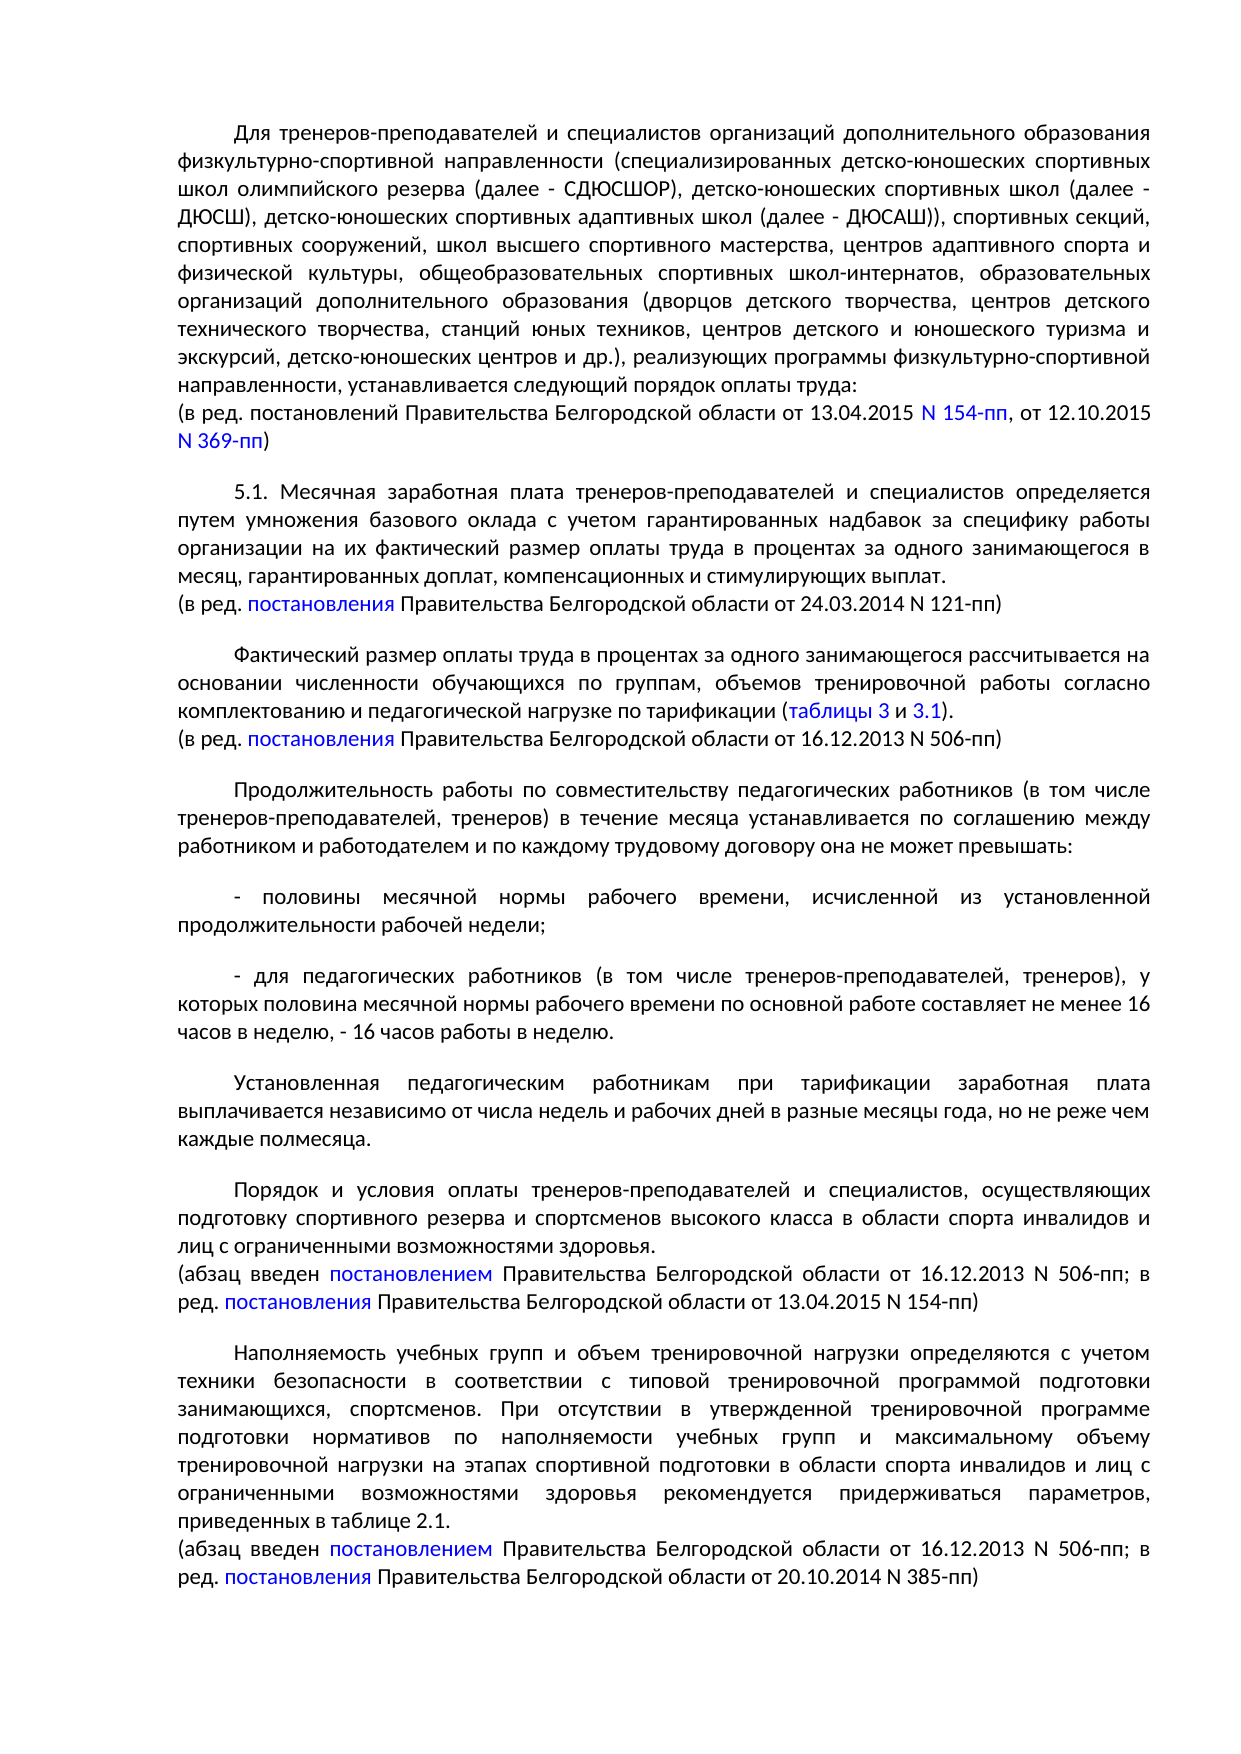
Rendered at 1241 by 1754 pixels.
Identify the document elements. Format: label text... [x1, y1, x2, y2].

text (в ред. постановлений Правительства Белгородской области от 13.04.2015 N 154-пп, от 12.10.2015 N 369-пп) [177, 398, 1152, 454]
text - для педагогических работников (в том числе тренеров-преподавателей, тренеров), у которых половина месячной нормы рабочего времени по основной работе составляет не менее 16 часов в неделю, - 16 часов работы в неделю. [177, 961, 1152, 1045]
text 5.1. Месячная заработная плата тренеров-преподавателей и специалистов определяется путем умножения базового оклада с учетом гарантированных надбавок за специфику работы организации на их фактический размер оплаты труда в процентах за одного занимающегося в месяц, гарантированных доплат, компенсационных и стимулирующих выплат. [177, 477, 1152, 589]
text (абзац введен постановлением Правительства Белгородской области от 16.12.2013 N 506-пп; в ред. постановления Правительства Белгородской области от 20.10.2014 N 385-пп) [177, 1534, 1152, 1590]
text Продолжительность работы по совместительству педагогических работников (в том числе тренеров-преподавателей, тренеров) в течение месяца устанавливается по соглашению между работником и работодателем и по каждому трудовому договору она не может превышать: [177, 775, 1152, 859]
text (в ред. постановления Правительства Белгородской области от 24.03.2014 N 121-пп) [177, 589, 1152, 617]
text Для тренеров-преподавателей и специалистов организаций дополнительного образования физкультурно-спортивной направленности (специализированных детско-юношеских спортивных школ олимпийского резерва (далее - СДЮСШОР), детско-юношеских спортивных школ (далее - ДЮСШ), детско-юношеских спортивных адаптивных школ (далее - ДЮСАШ)), спортивных секций, спортивных сооружений, школ высшего спортивного мастерства, центров адаптивного спорта и физической культуры, общеобразовательных спортивных школ-интернатов, образовательных организаций дополнительного образования (дворцов детского творчества, центров детского технического творчества, станций юных техников, центров детского и юношеского туризма и экскурсий, детско-юношеских центров и др.), реализующих программы физкультурно-спортивной направленности, устанавливается следующий порядок оплаты труда: [177, 118, 1152, 398]
text Фактический размер оплаты труда в процентах за одного занимающегося рассчитывается на основании численности обучающихся по группам, объемов тренировочной работы согласно комплектованию и педагогической нагрузке по тарификации (таблицы 3 и 3.1). [177, 640, 1152, 724]
text Порядок и условия оплаты тренеров-преподавателей и специалистов, осуществляющих подготовку спортивного резерва и спортсменов высокого класса в области спорта инвалидов и лиц с ограниченными возможностями здоровья. [177, 1175, 1152, 1259]
text Наполняемость учебных групп и объем тренировочной нагрузки определяются с учетом техники безопасности в соответствии с типовой тренировочной программой подготовки занимающихся, спортсменов. При отсутствии в утвержденной тренировочной программе подготовки нормативов по наполняемости учебных групп и максимальному объему тренировочной нагрузки на этапах спортивной подготовки в области спорта инвалидов и лиц с ограниченными возможностями здоровья рекомендуется придерживаться параметров, приведенных в таблице 2.1. [177, 1338, 1152, 1534]
text Установленная педагогическим работникам при тарификации заработная плата выплачивается независимо от числа недель и рабочих дней в разные месяцы года, но не реже чем каждые полмесяца. [177, 1068, 1152, 1152]
text (абзац введен постановлением Правительства Белгородской области от 16.12.2013 N 506-пп; в ред. постановления Правительства Белгородской области от 13.04.2015 N 154-пп) [177, 1259, 1152, 1315]
text (в ред. постановления Правительства Белгородской области от 16.12.2013 N 506-пп) [177, 724, 1152, 752]
text - половины месячной нормы рабочего времени, исчисленной из установленной продолжительности рабочей недели; [177, 882, 1152, 938]
